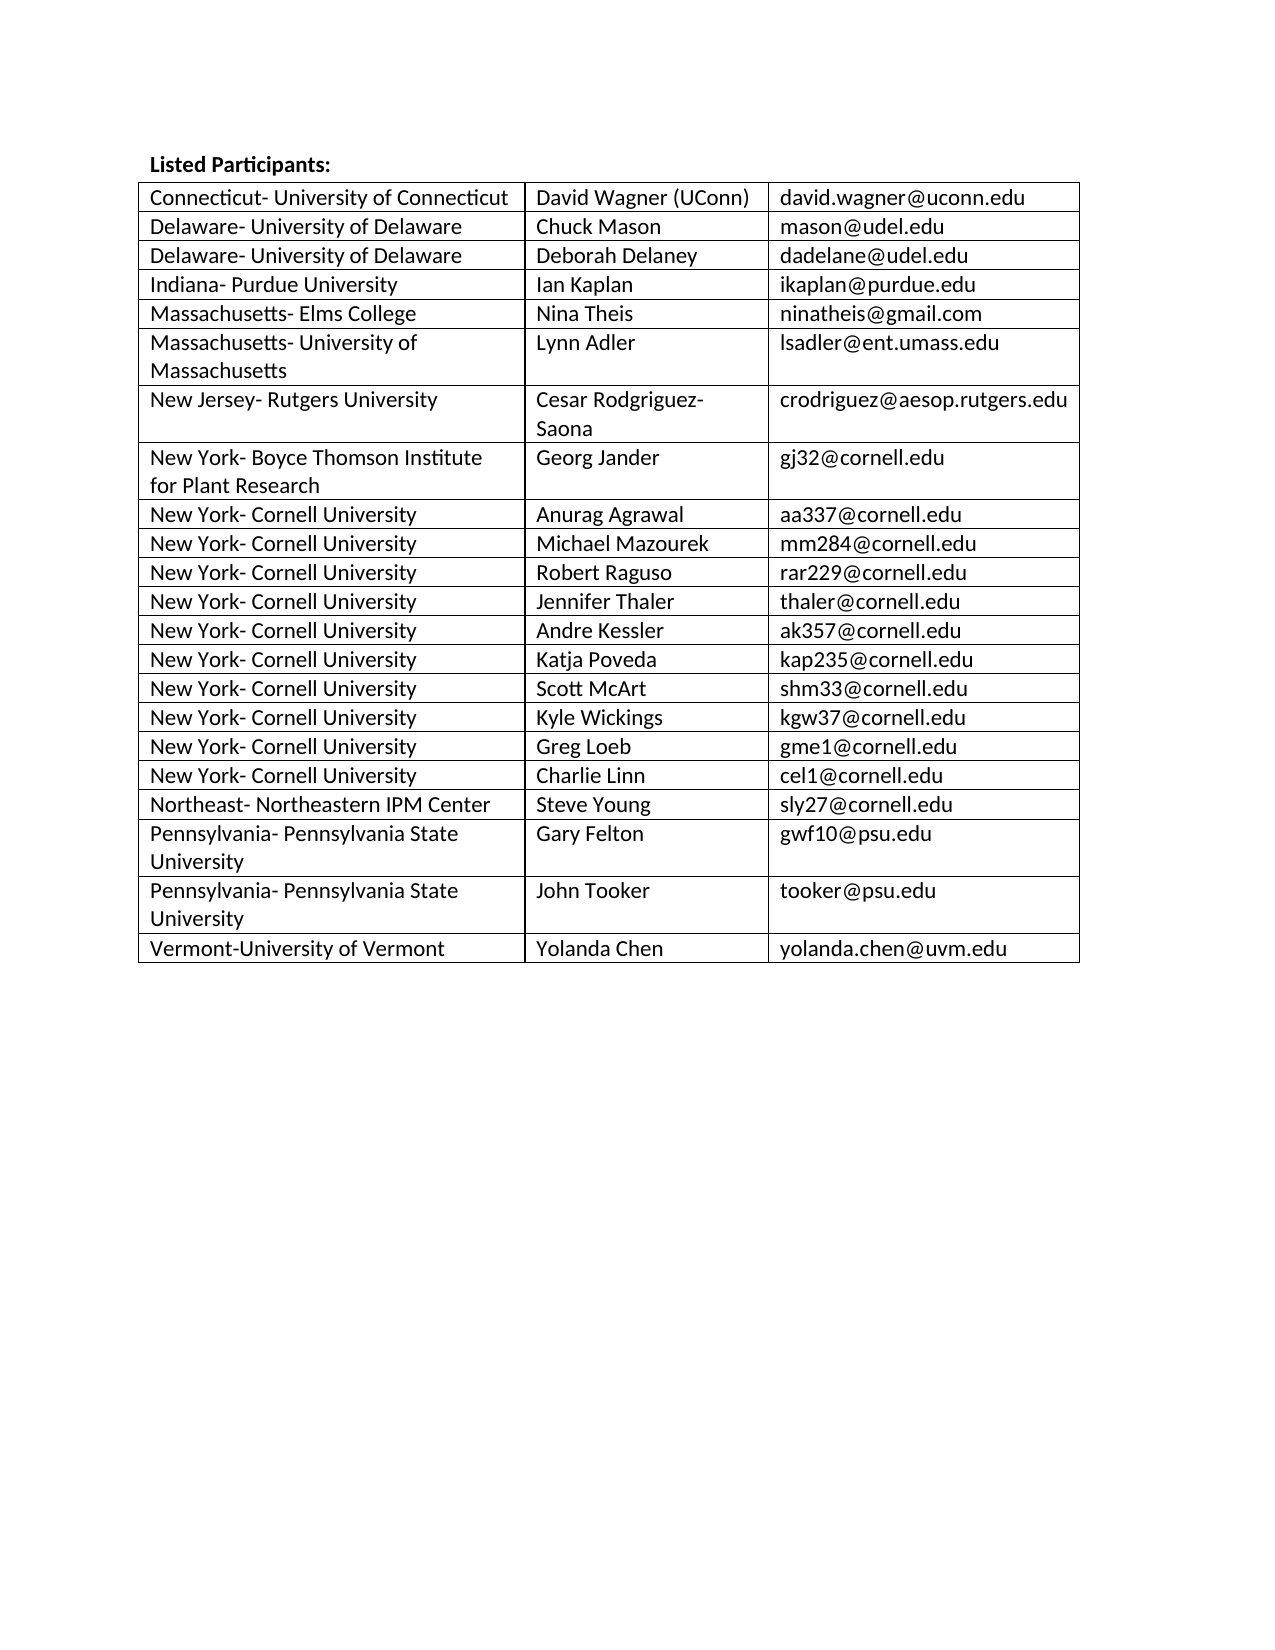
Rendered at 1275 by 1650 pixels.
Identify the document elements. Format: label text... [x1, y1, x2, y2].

table_cell Vermont-University of Vermont [139, 934, 524, 962]
table_cell New York- Cornell University [139, 500, 524, 528]
table_cell New York- Cornell University [139, 645, 524, 673]
table_cell ikaplan@purdue.edu [769, 270, 1079, 298]
table_cell ak357@cornell.edu [769, 616, 1079, 644]
table_cell ninatheis@gmail.com [769, 300, 1079, 327]
table_cell Massachusetts- Elms College [139, 300, 524, 327]
table_cell lsadler@ent.umass.edu [769, 329, 1079, 384]
table_cell Michael Mazourek [526, 529, 768, 557]
table_cell Charlie Linn [526, 761, 768, 789]
table_cell Pennsylvania- Pennsylvania State University [139, 820, 524, 876]
table_cell Pennsylvania- Pennsylvania State University [139, 877, 524, 933]
table_cell gj32@cornell.edu [769, 443, 1079, 499]
table_cell Delaware- University of Delaware [139, 241, 524, 269]
table_cell Cesar Rodgriguez-Saona [526, 386, 768, 442]
table_cell Gary Felton [526, 820, 768, 876]
table_cell Northeast- Northeastern IPM Center [139, 790, 524, 818]
table_cell thaler@cornell.edu [769, 587, 1079, 615]
table_cell sly27@cornell.edu [769, 790, 1079, 818]
table_cell Yolanda Chen [526, 934, 768, 962]
table_cell Anurag Agrawal [526, 500, 768, 528]
table_cell New York- Cornell University [139, 529, 524, 557]
table_cell John Tooker [526, 877, 768, 933]
table_cell Jennifer Thaler [526, 587, 768, 615]
table_cell New York- Cornell University [139, 732, 524, 760]
table_cell Greg Loeb [526, 732, 768, 760]
table_cell Massachusetts- University of Massachusetts [139, 329, 524, 384]
table_cell Katja Poveda [526, 645, 768, 673]
table_cell New York- Cornell University [139, 703, 524, 731]
table_cell Deborah Delaney [526, 241, 768, 269]
table_cell rar229@cornell.edu [769, 558, 1079, 586]
table_cell aa337@cornell.edu [769, 500, 1079, 528]
table_cell Steve Young [526, 790, 768, 818]
table_cell gwf10@psu.edu [769, 820, 1079, 876]
table_cell mm284@cornell.edu [769, 529, 1079, 557]
table_cell kap235@cornell.edu [769, 645, 1079, 673]
table_cell New York- Cornell University [139, 558, 524, 586]
table_cell cel1@cornell.edu [769, 761, 1079, 789]
table_cell Chuck Mason [526, 212, 768, 240]
table_cell Lynn Adler [526, 329, 768, 384]
text Listed Participants: [150, 150, 1125, 178]
table_cell gme1@cornell.edu [769, 732, 1079, 760]
table_cell Andre Kessler [526, 616, 768, 644]
table_cell Kyle Wickings [526, 703, 768, 731]
table_cell Georg Jander [526, 443, 768, 499]
table_cell New Jersey- Rutgers University [139, 386, 524, 442]
table_cell Delaware- University of Delaware [139, 212, 524, 240]
table_cell New York- Cornell University [139, 761, 524, 789]
table_header David Wagner (UConn) [526, 183, 768, 211]
table_cell Scott McArt [526, 674, 768, 702]
table_cell New York- Cornell University [139, 616, 524, 644]
table_cell Indiana- Purdue University [139, 270, 524, 298]
table_cell New York- Boyce Thomson Institute for Plant Research [139, 443, 524, 499]
table_header Connecticut- University of Connecticut [139, 183, 524, 211]
table_cell New York- Cornell University [139, 587, 524, 615]
table_cell Ian Kaplan [526, 270, 768, 298]
table_cell dadelane@udel.edu [769, 241, 1079, 269]
table_cell Robert Raguso [526, 558, 768, 586]
table_cell shm33@cornell.edu [769, 674, 1079, 702]
table_cell crodriguez@aesop.rutgers.edu [769, 386, 1079, 442]
table_cell Nina Theis [526, 300, 768, 327]
table_cell kgw37@cornell.edu [769, 703, 1079, 731]
table_cell New York- Cornell University [139, 674, 524, 702]
table_cell tooker@psu.edu [769, 877, 1079, 933]
table_header david.wagner@uconn.edu [769, 183, 1079, 211]
table_cell mason@udel.edu [769, 212, 1079, 240]
table_cell yolanda.chen@uvm.edu [769, 934, 1079, 962]
